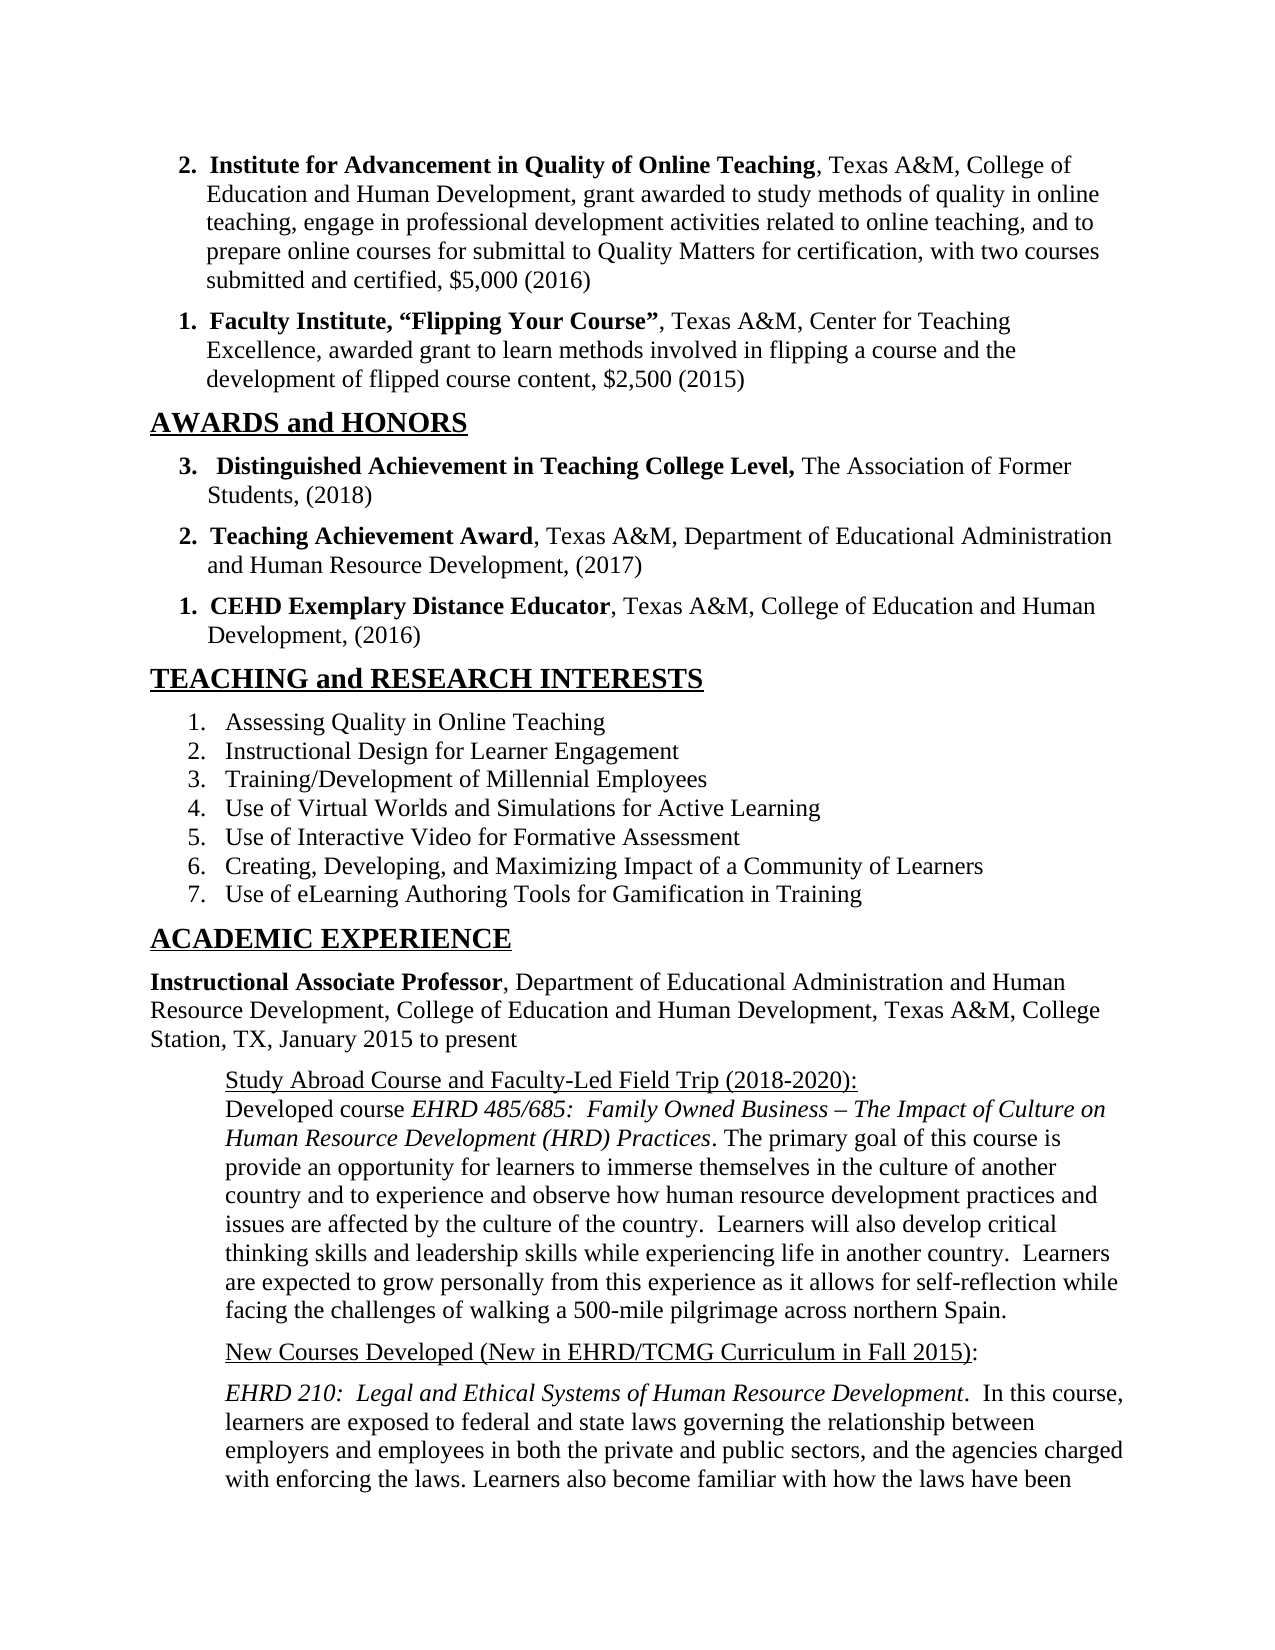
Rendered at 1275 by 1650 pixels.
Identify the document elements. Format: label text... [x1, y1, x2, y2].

list Use of eLearning Authoring Tools for Gamification in Training [187, 879, 1125, 908]
list Training/Development of Millennial Employees [187, 764, 1125, 793]
text AWARDS and HONORS [150, 405, 1125, 438]
text Developed course EHRD 485/685: Family Owned Business – The Impact of Culture on Human Resource Development (HRD) Practices. The primary goal of this course is provide an opportunity for learners to immerse themselves in the culture of another country and to experience and observe how human resource development practices and issues are affected by the culture of the country. Learners will also develop critical thinking skills and leadership skills while experiencing life in another country. Learners are expected to grow personally from this experience as it allows for self-reflection while facing the challenges of walking a 500-mile pilgrimage across northern Spain. [225, 1094, 1125, 1324]
list Use of Interactive Video for Formative Assessment [187, 822, 1125, 851]
text 1. CEHD Exemplary Distance Educator, Texas A&M, College of Education and Human Development, (2016) [178, 591, 1125, 648]
text Study Abroad Course and Faculty-Led Field Trip (2018-2020): [225, 1066, 1125, 1094]
list Use of Virtual Worlds and Simulations for Active Learning [187, 793, 1125, 822]
text 3. Distinguished Achievement in Teaching College Level, The Association of Former Students, (2018) [178, 451, 1125, 508]
text New Courses Developed (New in EHRD/TCMG Curriculum in Fall 2015): [225, 1337, 1125, 1366]
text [225, 1378, 1125, 1493]
text ACADEMIC EXPERIENCE [150, 921, 1125, 954]
list Assessing Quality in Online Teaching [187, 707, 1125, 736]
text 2. Teaching Achievement Award, Texas A&M, Department of Educational Administration and Human Resource Development, (2017) [178, 521, 1125, 578]
text 1. Faculty Institute, “Flipping Your Course”, Texas A&M, Center for Teaching Excellence, awarded grant to learn methods involved in flipping a course and the development of flipped course content, $2,500 (2015) [178, 306, 1125, 392]
list Creating, Developing, and Maximizing Impact of a Community of Learners [187, 851, 1125, 879]
list Instructional Design for Learner Engagement [187, 736, 1125, 764]
text Instructional Associate Professor, Department of Educational Administration and Human Resource Development, College of Education and Human Development, Texas A&M, College Station, TX, January 2015 to present [150, 967, 1125, 1053]
text 2. Institute for Advancement in Quality of Online Teaching, Texas A&M, College of Education and Human Development, grant awarded to study methods of quality in online teaching, engage in professional development activities related to online teaching, and to prepare online courses for submittal to Quality Matters for certification, with two courses submitted and certified, $5,000 (2016) [178, 150, 1125, 294]
text TEACHING and RESEARCH INTERESTS [150, 661, 1125, 694]
